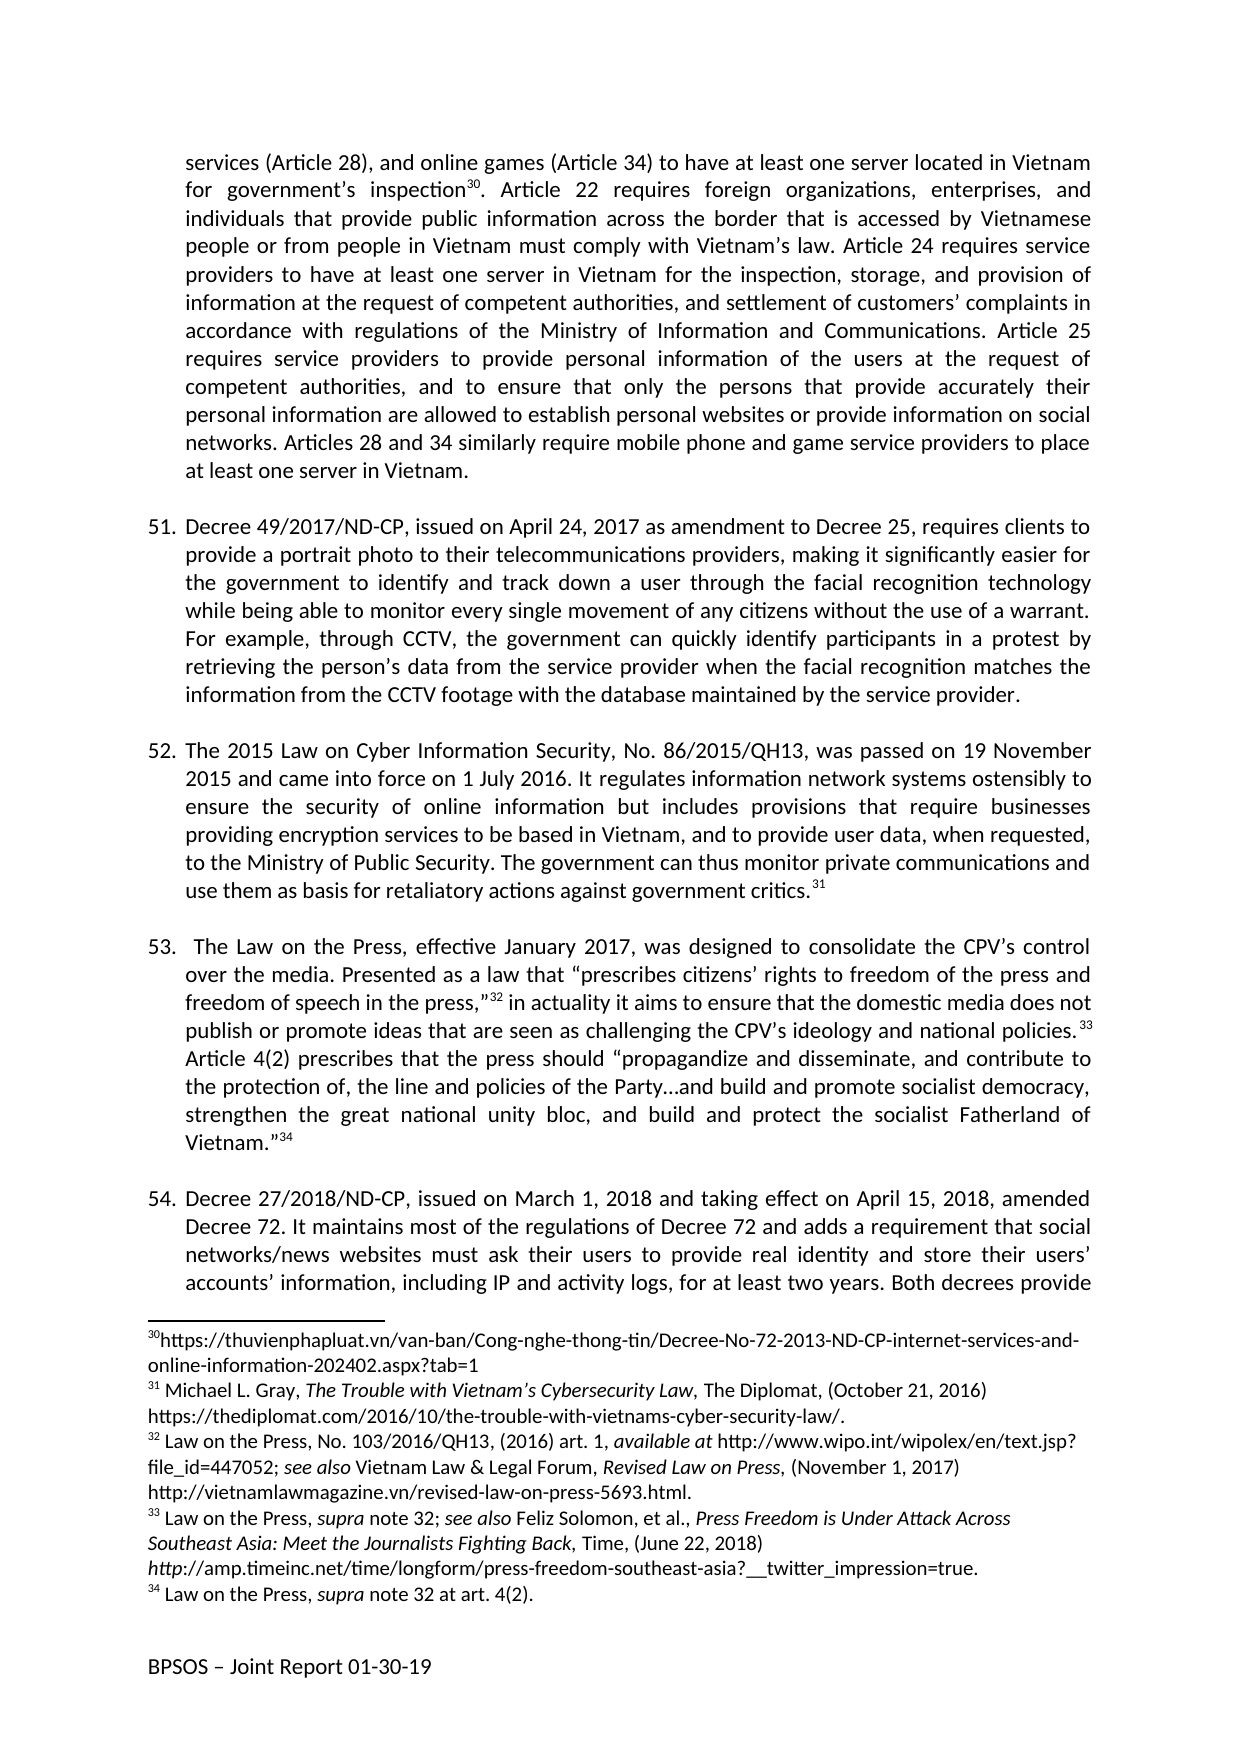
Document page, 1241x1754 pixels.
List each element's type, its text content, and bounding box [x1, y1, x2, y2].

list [148, 148, 1093, 484]
list The 2015 Law on Cyber Information Security, No. 86/2015/QH13, was passed on 19 November 2015 and came into force on 1 July 2016. It regulates information network systems ostensibly to ensure the security of online information but includes provisions that require businesses providing encryption services to be based in Vietnam, and to provide user data, when requested, to the Ministry of Public Security. The government can thus monitor private communications and use them as basis for retaliatory actions against government critics. [148, 736, 1093, 904]
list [148, 1184, 1093, 1296]
list The Law on the Press, effective January 2017, was designed to consolidate the CPV’s control over the media. Presented as a law that “prescribes citizens’ rights to freedom of the press and freedom of speech in the press,” in actuality it aims to ensure that the domestic media does not publish or promote ideas that are seen as challenging the CPV’s ideology and national policies. Article 4(2) prescribes that the press should “propagandize and disseminate, and contribute to the protection of, the line and policies of the Party…and build and promote socialist democracy, strengthen the great national unity bloc, and build and protect the socialist Fatherland of Vietnam.” [148, 932, 1093, 1156]
list Decree 49/2017/ND-CP, issued on April 24, 2017 as amendment to Decree 25, requires clients to provide a portrait photo to their telecommunications providers, making it significantly easier for the government to identify and track down a user through the facial recognition technology while being able to monitor every single movement of any citizens without the use of a warrant. For example, through CCTV, the government can quickly identify participants in a protest by retrieving the person’s data from the service provider when the facial recognition matches the information from the CCTV footage with the database maintained by the service provider. [148, 512, 1093, 708]
